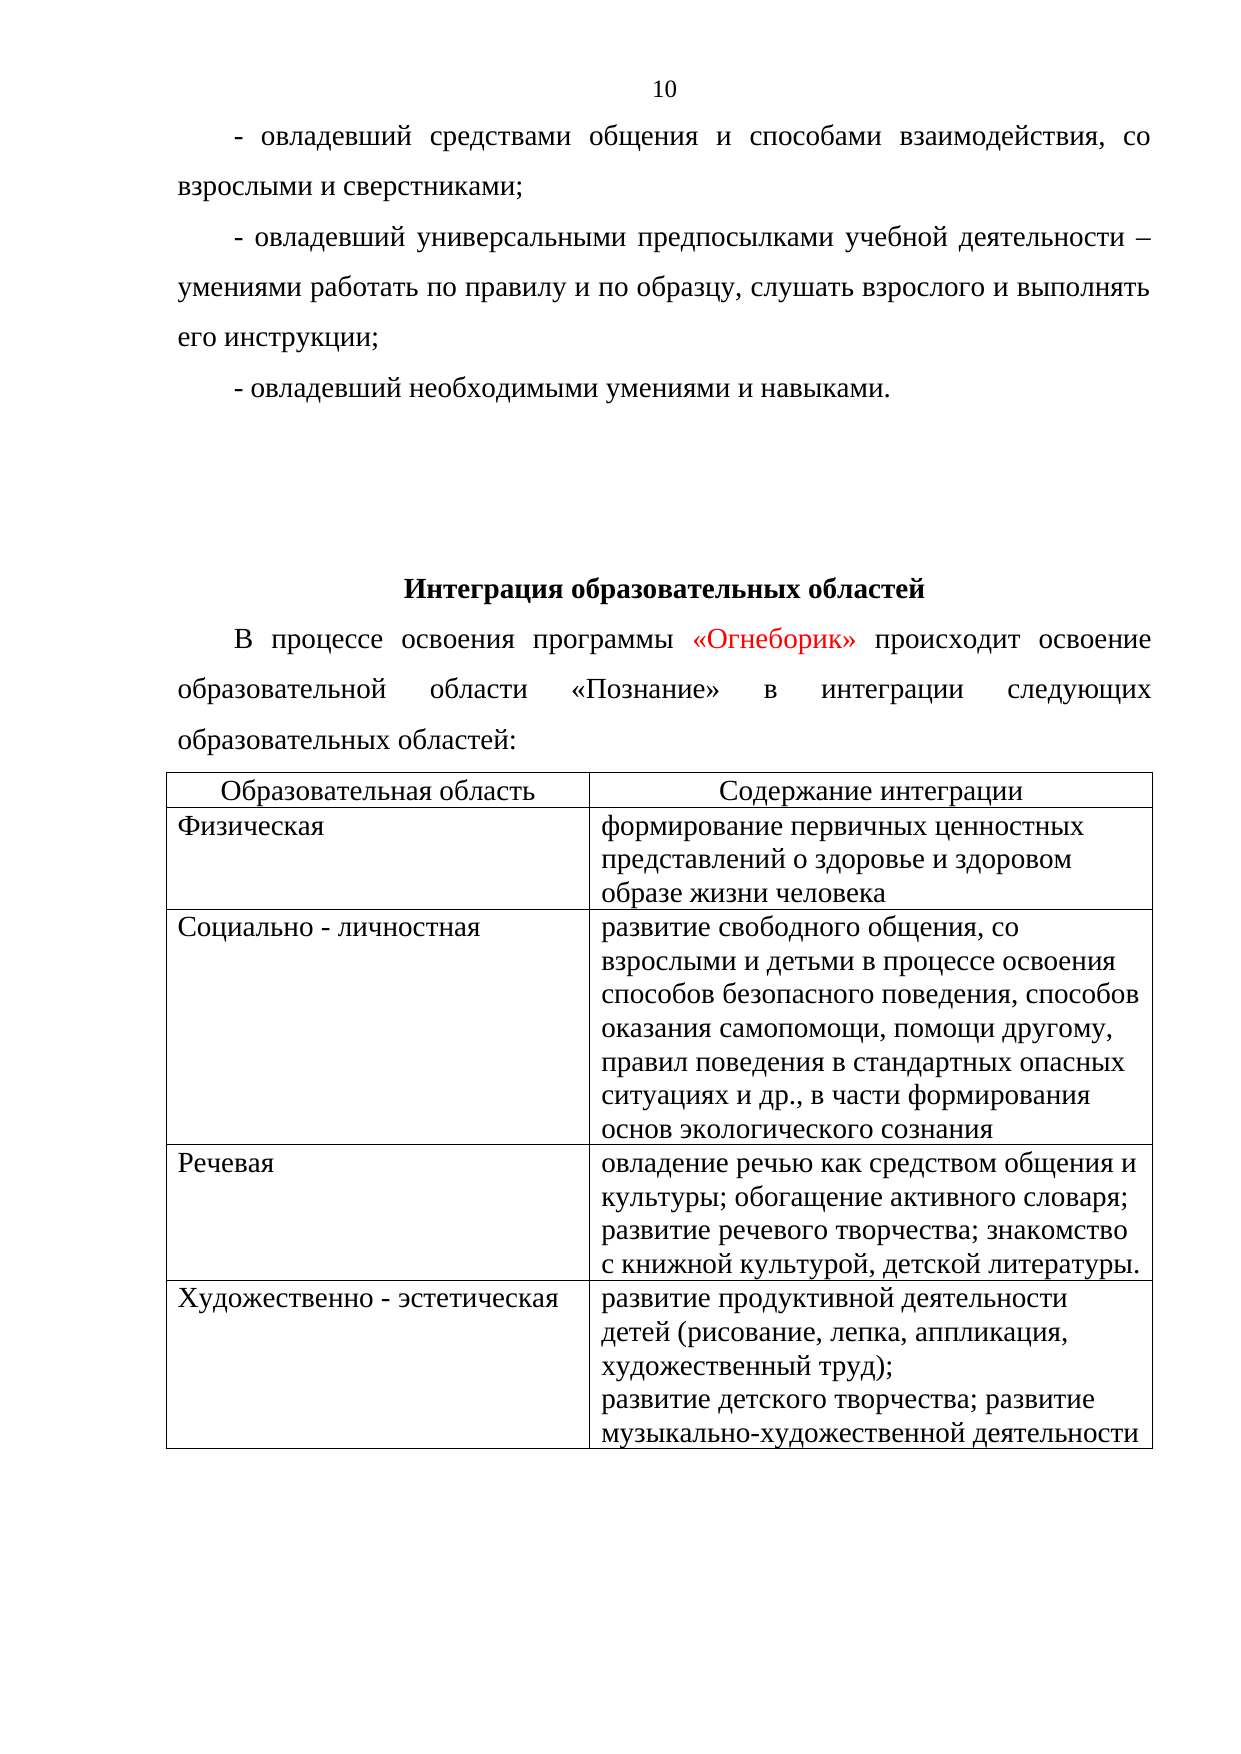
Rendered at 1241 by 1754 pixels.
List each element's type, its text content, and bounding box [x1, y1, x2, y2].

text - овладевший средствами общения и способами взаимодействия, со взрослыми и сверстниками; [177, 118, 1152, 202]
text В процессе освоения программы «Огнеборик» происходит освоение образовательной области «Познание» в интеграции следующих образовательных областей: [177, 621, 1152, 755]
table_cell развитие свободного общения, со взрослыми и детьми в процессе освоения способов безопасного поведения, способов оказания самопомощи, помощи другому, правил поведения в стандартных опасных ситуациях и др., в части формирования основ экологического сознания [590, 910, 1152, 1144]
text - овладевший необходимыми умениями и навыками. [177, 370, 1152, 403]
table_header Образовательная область [167, 773, 589, 807]
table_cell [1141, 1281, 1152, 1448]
table_cell Социально - личностная [167, 910, 589, 1144]
table_cell формирование первичных ценностных представлений о здоровье и здоровом образе жизни человека [590, 808, 1152, 908]
table_cell Речевая [167, 1145, 589, 1279]
table_header Содержание интеграции [590, 773, 1152, 807]
table_cell овладение речью как средством общения и культуры; обогащение активного словаря; развитие речевого творчества; знакомство с книжной культурой, детской литературы. [590, 1145, 1152, 1279]
table_cell Физическая [167, 808, 589, 908]
text Интеграция образовательных областей [177, 571, 1152, 604]
table_cell Художественно - эстетическая [167, 1281, 589, 1448]
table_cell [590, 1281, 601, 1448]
text - овладевший универсальными предпосылками учебной деятельности – умениями работать по правилу и по образцу, слушать взрослого и выполнять его инструкции; [177, 219, 1152, 353]
